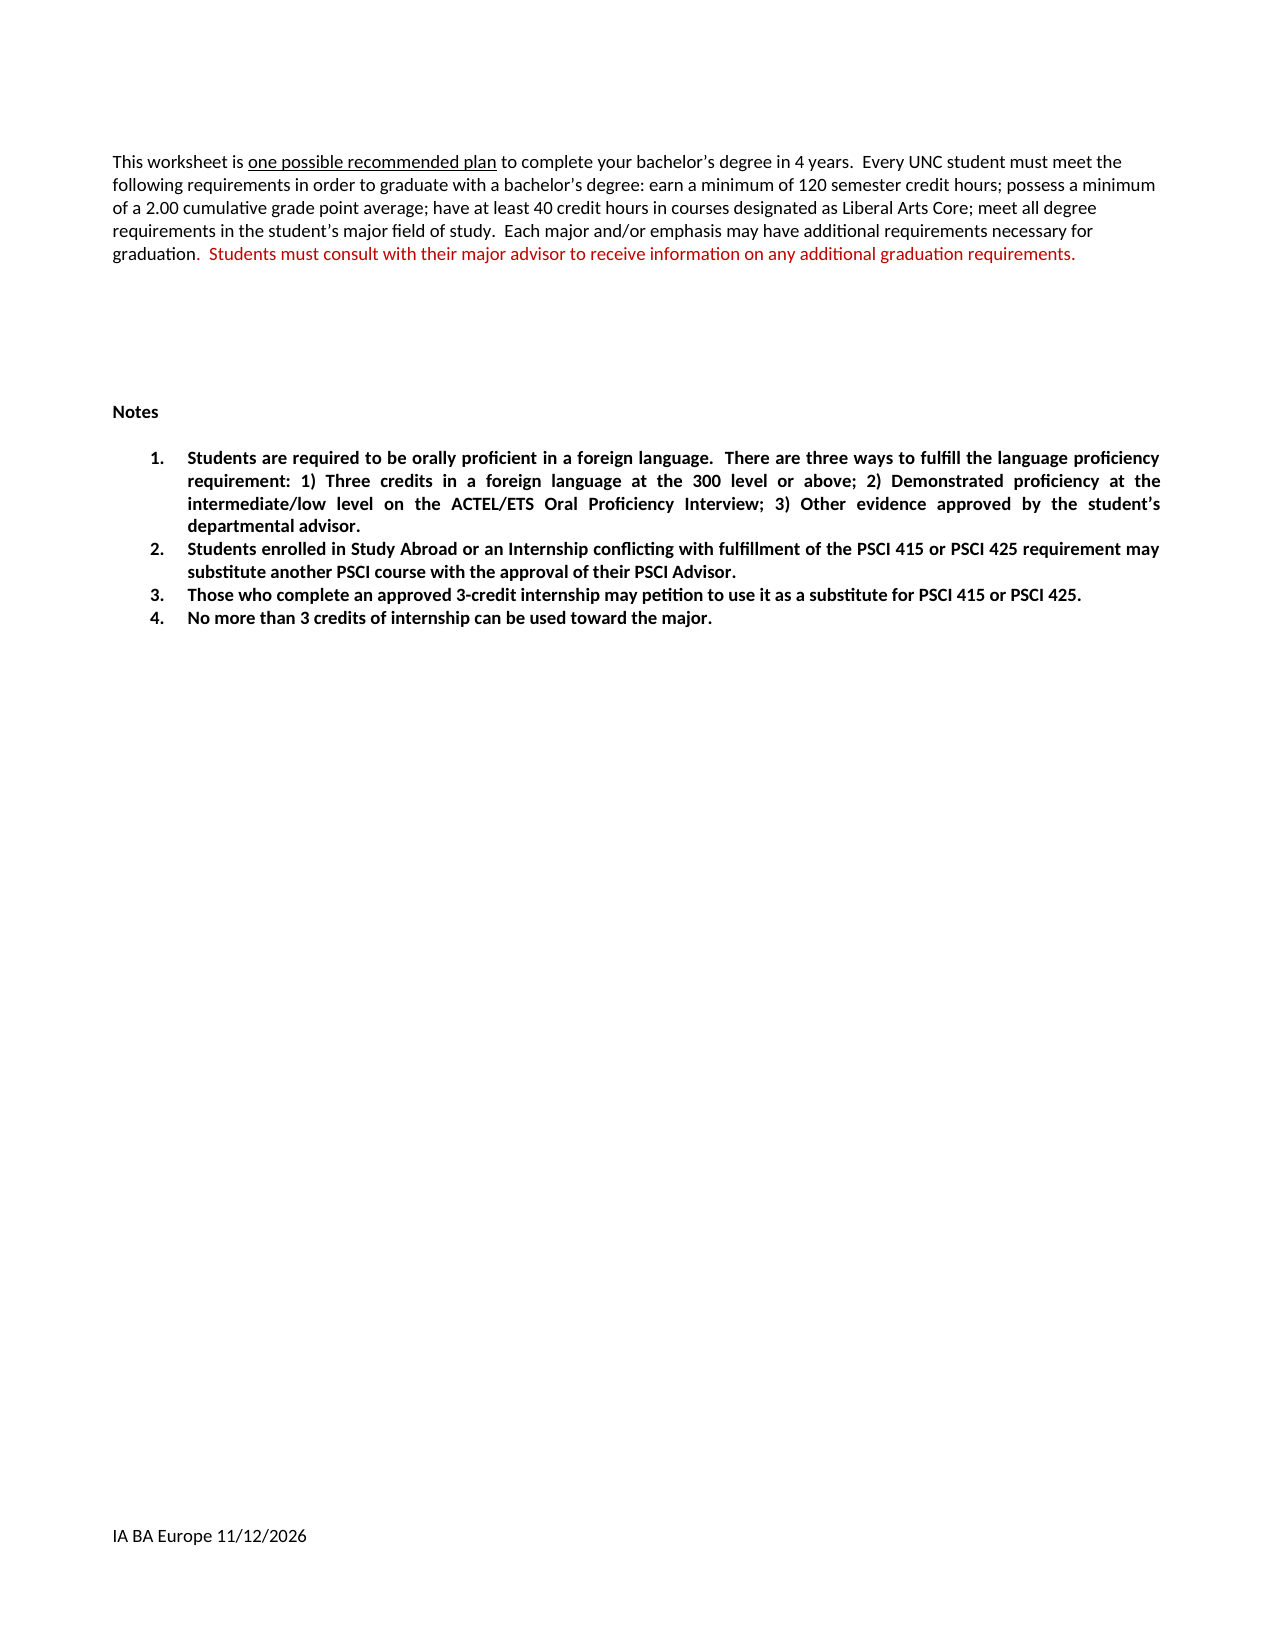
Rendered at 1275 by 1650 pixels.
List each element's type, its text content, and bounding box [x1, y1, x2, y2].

list No more than 3 credits of internship can be used toward the major. [150, 606, 1162, 629]
text This worksheet is one possible recommended plan to complete your bachelor’s degree in 4 years. Every UNC student must meet the following requirements in order to graduate with a bachelor’s degree: earn a minimum of 120 semester credit hours; possess a minimum of a 2.00 cumulative grade point average; have at least 40 credit hours in courses designated as Liberal Arts Core; meet all degree requirements in the student’s major field of study. Each major and/or emphasis may have additional requirements necessary for graduation. Students must consult with their major advisor to receive information on any additional graduation requirements. [112, 150, 1162, 264]
list Students are required to be orally proficient in a foreign language. There are three ways to fulfill the language proficiency requirement: 1) Three credits in a foreign language at the 300 level or above; 2) Demonstrated proficiency at the intermediate/low level on the ACTEL/ETS Oral Proficiency Interview; 3) Other evidence approved by the student’s departmental advisor. [150, 446, 1162, 537]
list Those who complete an approved 3-credit internship may petition to use it as a substitute for PSCI 415 or PSCI 425. [150, 583, 1162, 606]
list Students enrolled in Study Abroad or an Internship conflicting with fulfillment of the PSCI 415 or PSCI 425 requirement may substitute another PSCI course with the approval of their PSCI Advisor. [150, 537, 1162, 583]
text Notes [112, 400, 1162, 423]
